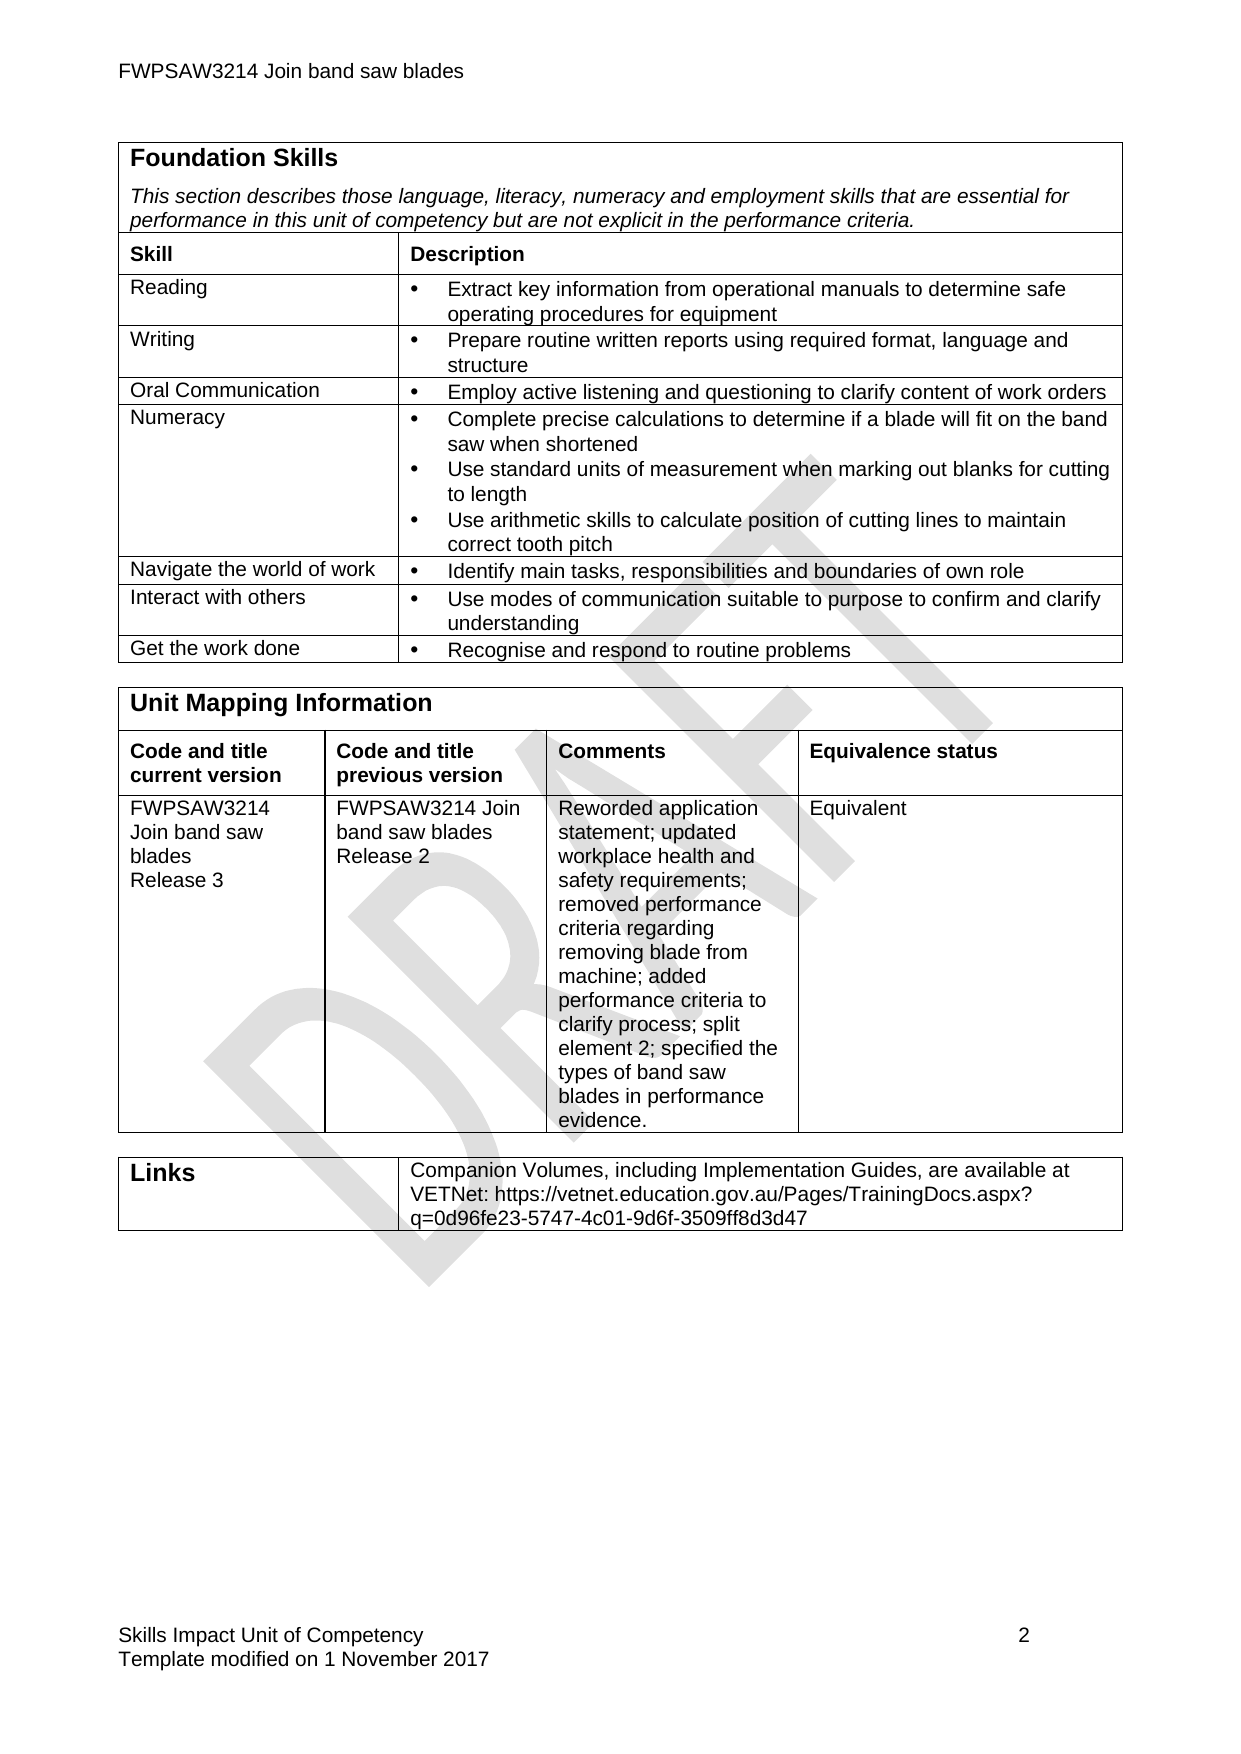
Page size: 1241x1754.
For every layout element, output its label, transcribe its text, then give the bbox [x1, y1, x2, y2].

table_cell Get the work done [119, 636, 398, 662]
table_header Unit Mapping Information [119, 688, 1122, 729]
table_cell Writing [119, 326, 398, 377]
table_cell Complete precise calculations to determine if a blade will fit on the band saw when shortened Use standard units of measurement when marking out blanks for cutting to length Use arithmetic skills to calculate position of cutting lines to maintain correct tooth pitch [399, 405, 1122, 556]
table_header Foundation Skills This section describes those language, literacy, numeracy and employment skills that are essential for performance in this unit of competency but are not explicit in the performance criteria. [119, 143, 1122, 232]
table_cell FWPSAW3214 Join band saw blades Release 3 [119, 796, 324, 1132]
table_cell Oral Communication [119, 378, 398, 404]
table_cell Recognise and respond to routine problems [399, 636, 1122, 662]
table_cell Comments [547, 731, 798, 795]
table_cell Interact with others [119, 585, 398, 635]
table_cell Prepare routine written reports using required format, language and structure [399, 326, 1122, 377]
table_cell Navigate the world of work [119, 557, 398, 583]
table_header Companion Volumes, including Implementation Guides, are available at VETNet: https://vetnet.education.gov.au/Pages/TrainingDocs.aspx?q=0d96fe23-5747-4c01-9d6f-3509ff8d3d47 [399, 1158, 1122, 1229]
table_cell Reading [119, 275, 398, 325]
table_cell Use modes of communication suitable to purpose to confirm and clarify understanding [399, 585, 1122, 635]
table_cell Code and title current version [119, 731, 324, 795]
table_cell Equivalence status [799, 731, 1122, 795]
table_cell Identify main tasks, responsibilities and boundaries of own role [399, 557, 1122, 583]
table_cell Employ active listening and questioning to clarify content of work orders [399, 378, 1122, 404]
table_cell Equivalent [799, 796, 1122, 1132]
table_cell Description [399, 233, 1122, 274]
table_cell Skill [119, 233, 398, 274]
table_cell Reworded application statement; updated workplace health and safety requirements; removed performance criteria regarding removing blade from machine; added performance criteria to clarify process; split element 2; specified the types of band saw blades in performance evidence. [547, 796, 798, 1132]
table_cell Code and title previous version [326, 731, 546, 795]
table_header Links [119, 1158, 398, 1229]
table_cell Extract key information from operational manuals to determine safe operating procedures for equipment [399, 275, 1122, 325]
table_cell Numeracy [119, 405, 398, 556]
table_cell FWPSAW3214 Join band saw blades Release 2 [326, 796, 546, 1132]
